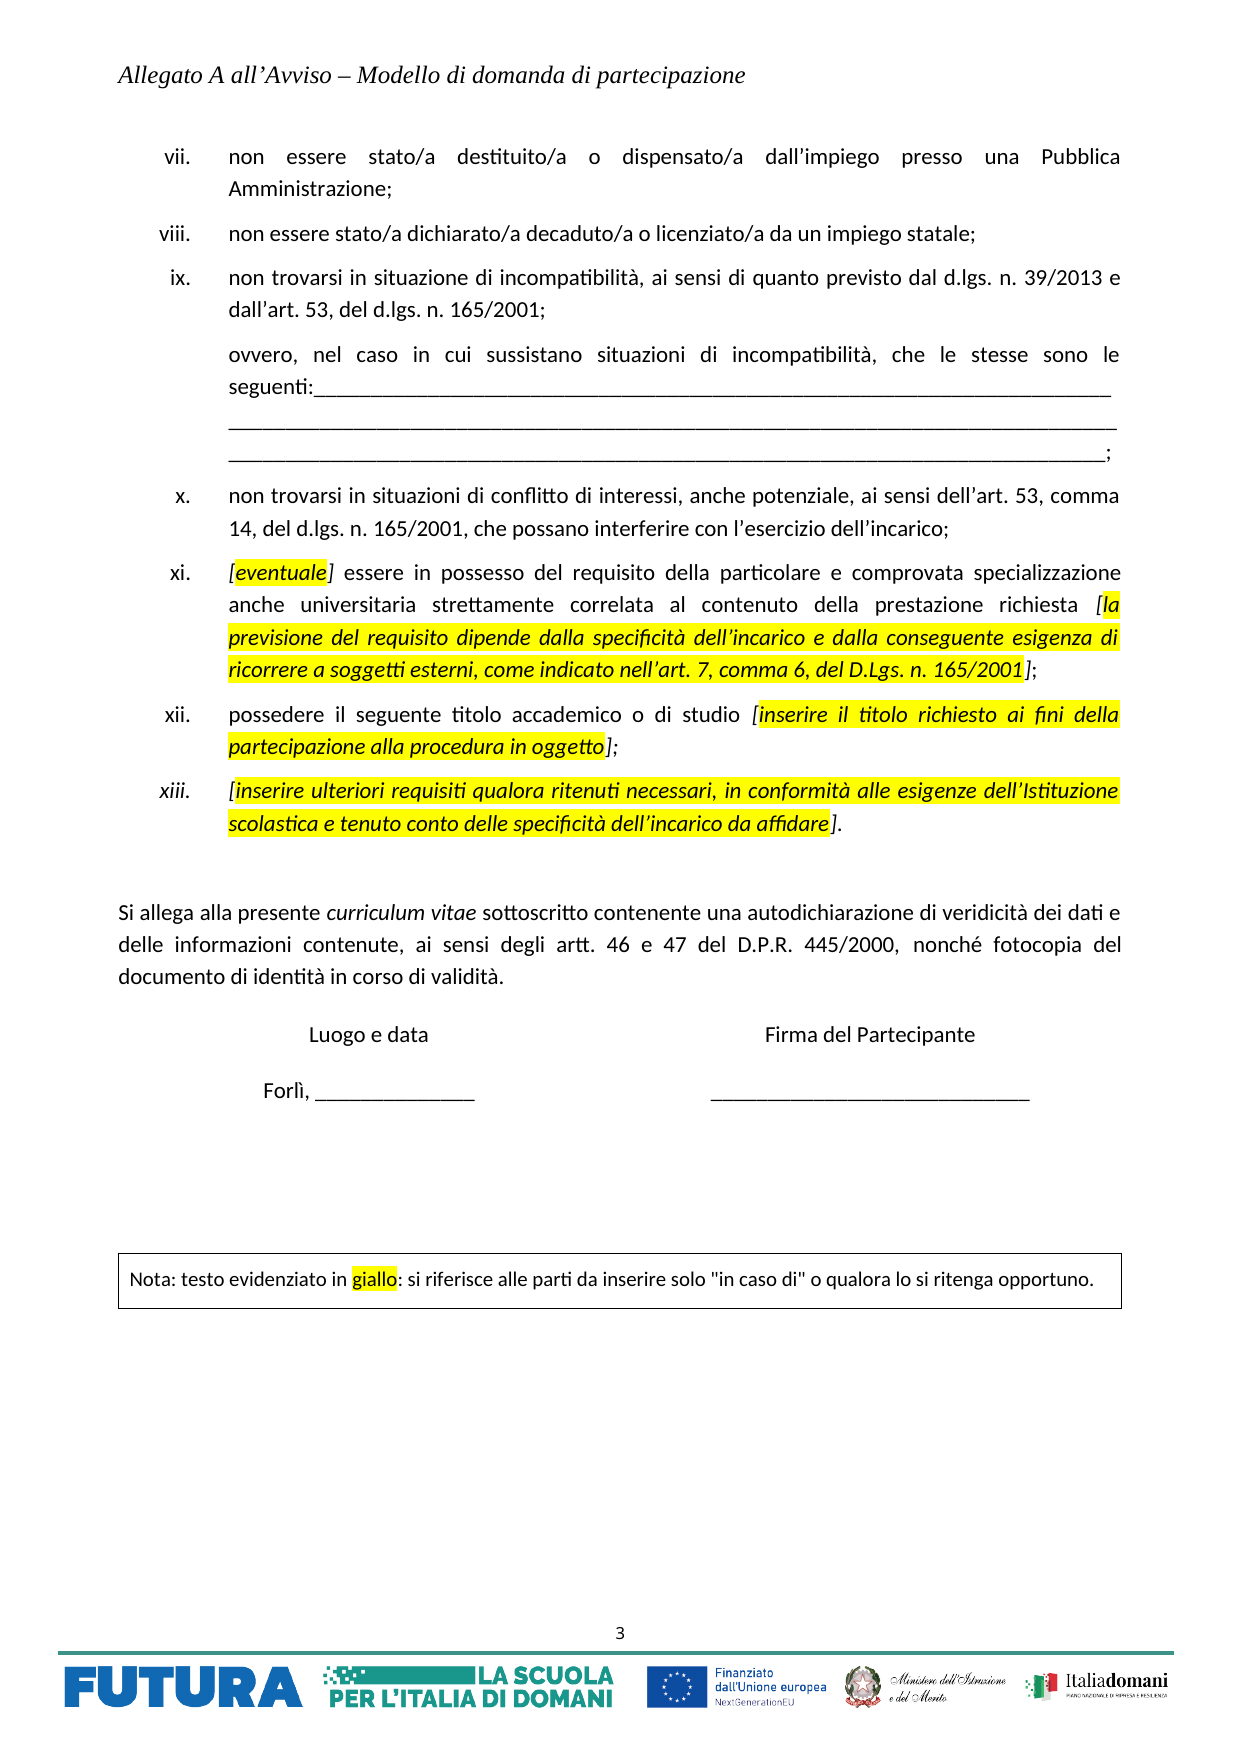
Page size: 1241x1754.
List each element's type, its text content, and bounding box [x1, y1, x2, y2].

list non trovarsi in situazione di incompatibilità, ai sensi di quanto previsto dal d.lgs. n. 39/2013 e dall’art. 53, del d.lgs. n. 165/2001; [191, 263, 1122, 324]
list ovvero, nel caso in cui sussistano situazioni di incompatibilità, che le stesse sono le seguenti:_________________________________________________________________________________________________________________________________________________________________________________________________________________________________; [228, 340, 1122, 465]
table_cell Forlì, ______________ [118, 1064, 619, 1120]
table_cell ____________________________ [620, 1064, 1121, 1120]
table_header Firma del Partecipante [620, 1007, 1121, 1064]
list possedere il seguente titolo accademico o di studio [inserire il titolo richiesto ai fini della partecipazione alla procedura in oggetto]; [191, 700, 1122, 760]
text Si allega alla presente curriculum vitae sottoscritto contenente una autodichiarazione di veridicità dei dati e delle informazioni contenute, ai sensi degli artt. 46 e 47 del D.P.R. 445/2000, nonché fotocopia del documento di identità in corso di validità. [118, 898, 1122, 991]
table_header Nota: testo evidenziato in giallo: si riferisce alle parti da inserire solo "in caso di" o qualora lo si ritenga opportuno. [119, 1254, 1121, 1307]
list non trovarsi in situazioni di conflitto di interessi, anche potenziale, ai sensi dell’art. 53, comma 14, del d.lgs. n. 165/2001, che possano interferire con l’esercizio dell’incarico; [191, 482, 1122, 542]
list [inserire ulteriori requisiti qualora ritenuti necessari, in conformità alle esigenze dell’Istituzione scolastica e tenuto conto delle specificità dell’incarico da affidare]. [191, 777, 1122, 837]
picture [62, 1663, 1170, 1711]
list non essere stato/a dichiarato/a decaduto/a o licenziato/a da un impiego statale; [191, 219, 1122, 247]
table_header Luogo e data [118, 1007, 619, 1064]
list [eventuale] essere in possesso del requisito della particolare e comprovata specializzazione anche universitaria strettamente correlata al contenuto della prestazione richiesta [la previsione del requisito dipende dalla specificità dell’incarico e dalla conseguente esigenza di ricorrere a soggetti esterni, come indicato nell’art. 7, comma 6, del D.Lgs. n. 165/2001]; [191, 558, 1122, 683]
list non essere stato/a destituito/a o dispensato/a dall’impiego presso una Pubblica Amministrazione; [191, 142, 1122, 202]
